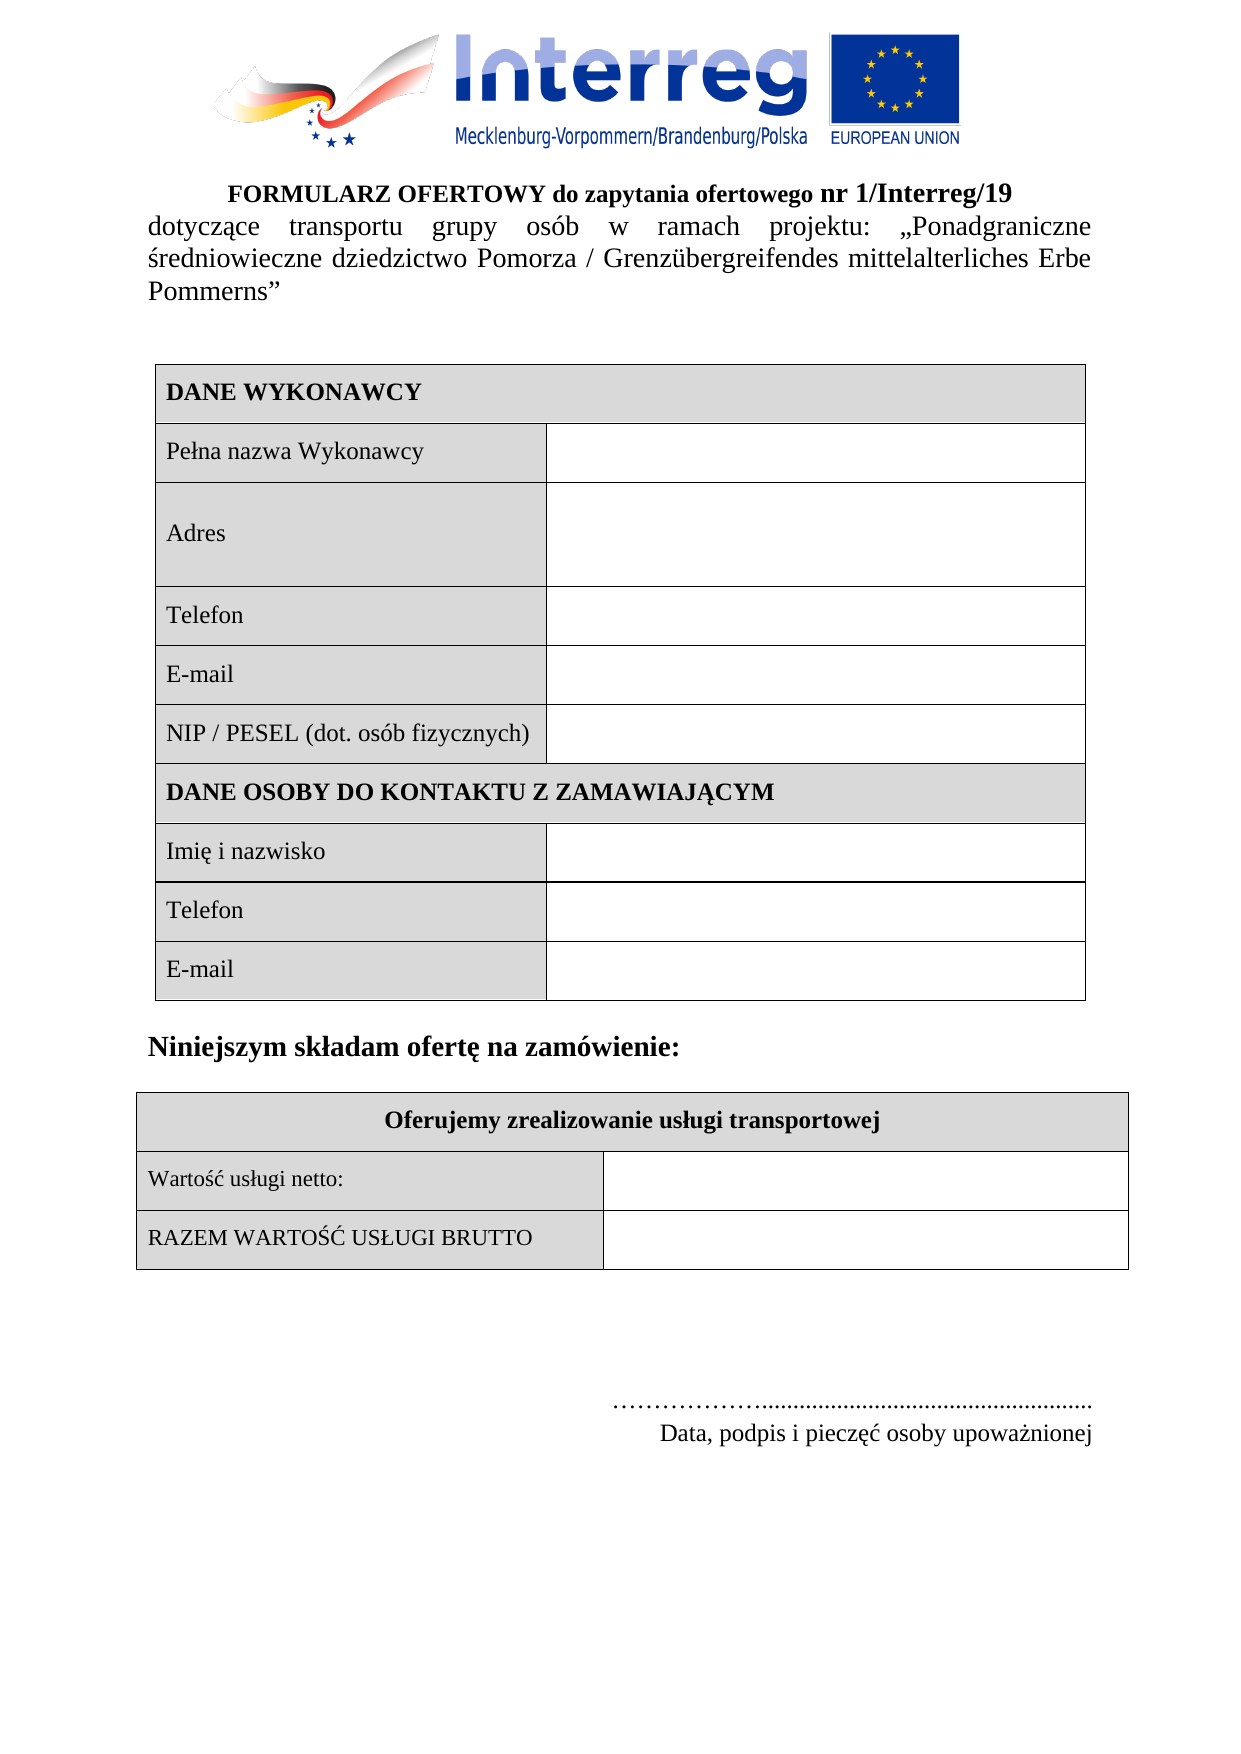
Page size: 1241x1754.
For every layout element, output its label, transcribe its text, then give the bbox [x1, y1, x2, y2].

table_cell [547, 705, 1085, 763]
text Data, podpis i pieczęć osoby upoważnionej [148, 1418, 1093, 1447]
table_cell DANE OSOBY DO KONTAKTU Z ZAMAWIAJĄCYM [156, 764, 1085, 822]
table_cell Telefon [156, 587, 546, 645]
table_cell [547, 424, 1085, 482]
picture [213, 32, 961, 149]
table_cell RAZEM WARTOŚĆ USŁUGI BRUTTO [137, 1211, 603, 1269]
table_cell [547, 646, 1085, 704]
table_cell [604, 1152, 1128, 1210]
table_cell NIP / PESEL (dot. osób fizycznych) [156, 705, 546, 763]
table_cell Wartość usługi netto: [137, 1152, 603, 1210]
table_cell [547, 942, 1085, 999]
text dotyczące transportu grupy osób w ramach projektu: „Ponadgraniczne średniowieczne dziedzictwo Pomorza / Grenzübergreifendes mittelalterliches Erbe Pommerns” [148, 209, 1093, 306]
text Niniejszym składam ofertę na zamówienie: [148, 1029, 1093, 1063]
table_cell [547, 483, 1085, 586]
table_cell [547, 587, 1085, 645]
table_header Oferujemy zrealizowanie usługi transportowej [137, 1093, 1128, 1151]
table_cell Imię i nazwisko [156, 824, 546, 881]
text ………………..................................................... [148, 1385, 1093, 1414]
table_cell [547, 824, 1085, 881]
table_header DANE WYKONAWCY [156, 365, 1085, 422]
table_cell Telefon [156, 883, 546, 941]
text FORMULARZ OFERTOWY do zapytania ofertowego nr 1/Interreg/19 [148, 176, 1093, 209]
table_cell Adres [156, 483, 546, 586]
table_cell E-mail [156, 646, 546, 704]
table_cell [604, 1211, 1128, 1269]
table_cell [547, 883, 1085, 941]
table_cell Pełna nazwa Wykonawcy [156, 424, 546, 482]
table_cell E-mail [156, 942, 546, 999]
